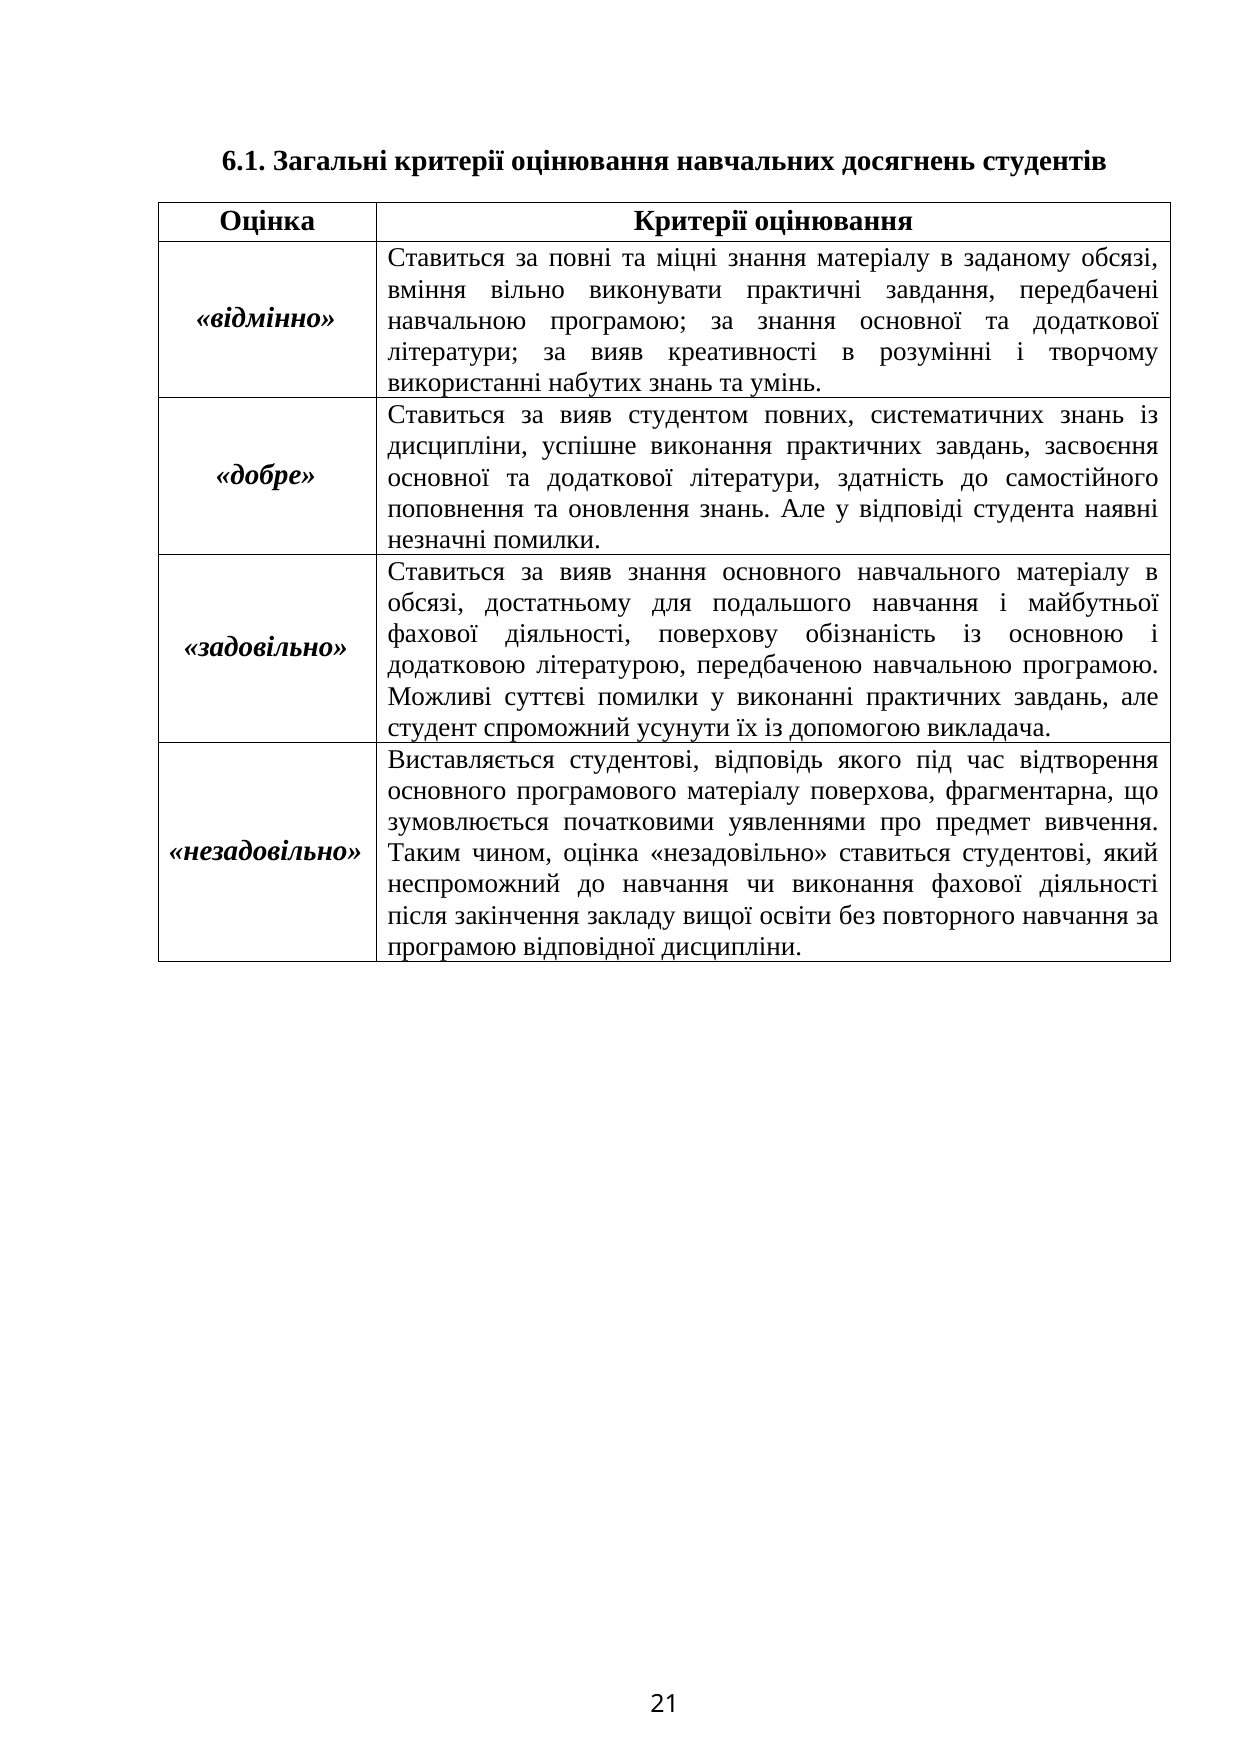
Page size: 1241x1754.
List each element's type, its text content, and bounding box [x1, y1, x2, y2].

table_cell «незадовільно» [159, 743, 376, 961]
table_header Оцінка [159, 203, 376, 241]
table_header Критерії оцінювання [377, 203, 1170, 241]
table_cell «відмінно» [159, 242, 376, 397]
table_cell Ставиться за вияв студентом повних, систематичних знань із дисципліни, успішне виконання практичних завдань, засвоєння основної та додаткової літератури, здатність до самостійного поповнення та оновлення знань. Але у відповіді студента наявні незначні помилки. [377, 398, 1170, 554]
text 6.1. Загальні критерії оцінювання навчальних досягнень студентів [177, 143, 1152, 177]
table_cell Виставляється студентові, відповідь якого під час відтворення основного програмового матеріалу поверхова, фрагментарна, що зумовлюється початковими уявленнями про предмет вивчення. Таким чином, оцінка «незадовільно» ставиться студентові, який неспроможний до навчання чи виконання фахової діяльності після закінчення закладу вищої освіти без повторного навчання за програмою відповідної дисципліни. [377, 743, 1170, 961]
table_cell Ставиться за вияв знання основного навчального матеріалу в обсязі, достатньому для подальшого навчання і майбутньої фахової діяльності, поверхову обізнаність із основною і додатковою літературою, передбаченою навчальною програмою. Можливі суттєві помилки у виконанні практичних завдань, але студент спроможний усунути їх із допомогою викладача. [377, 555, 1170, 742]
table_cell «задовільно» [159, 555, 376, 742]
table_cell Ставиться за повні та міцні знання матеріалу в заданому обсязі, вміння вільно виконувати практичні завдання, передбачені навчальною програмою; за знання основної та додаткової літератури; за вияв креативності в розумінні і творчому використанні набутих знань та умінь. [377, 242, 1170, 397]
table_cell «добре» [159, 398, 376, 554]
